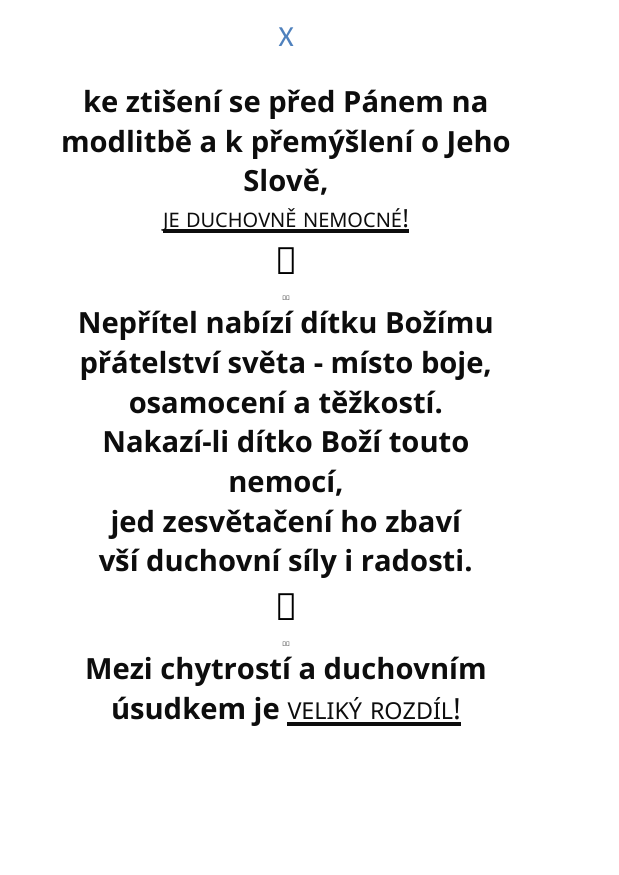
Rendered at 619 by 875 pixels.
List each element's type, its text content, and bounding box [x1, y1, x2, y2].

text Nakazí-li dítko Boží touto nemocí, [59, 422, 512, 501]
text Nepřítel nabízí dítku Božímu přátelství světa - místo boje, osamocení a těžkostí. [59, 303, 512, 422]
text jed zesvětačení ho zbaví [59, 501, 512, 541]
text vší duchovní síly i radosti. [59, 541, 512, 580]
text  [59, 580, 512, 631]
text je duchovně nemocné! [59, 200, 512, 234]
text  [59, 234, 512, 286]
text Mezi chytrostí a duchovním úsudkem je veliký rozdíl! [59, 648, 512, 728]
text ke ztišení se před Pánem na modlitbě a k přemýšlení o Jeho Slově, [59, 81, 512, 200]
